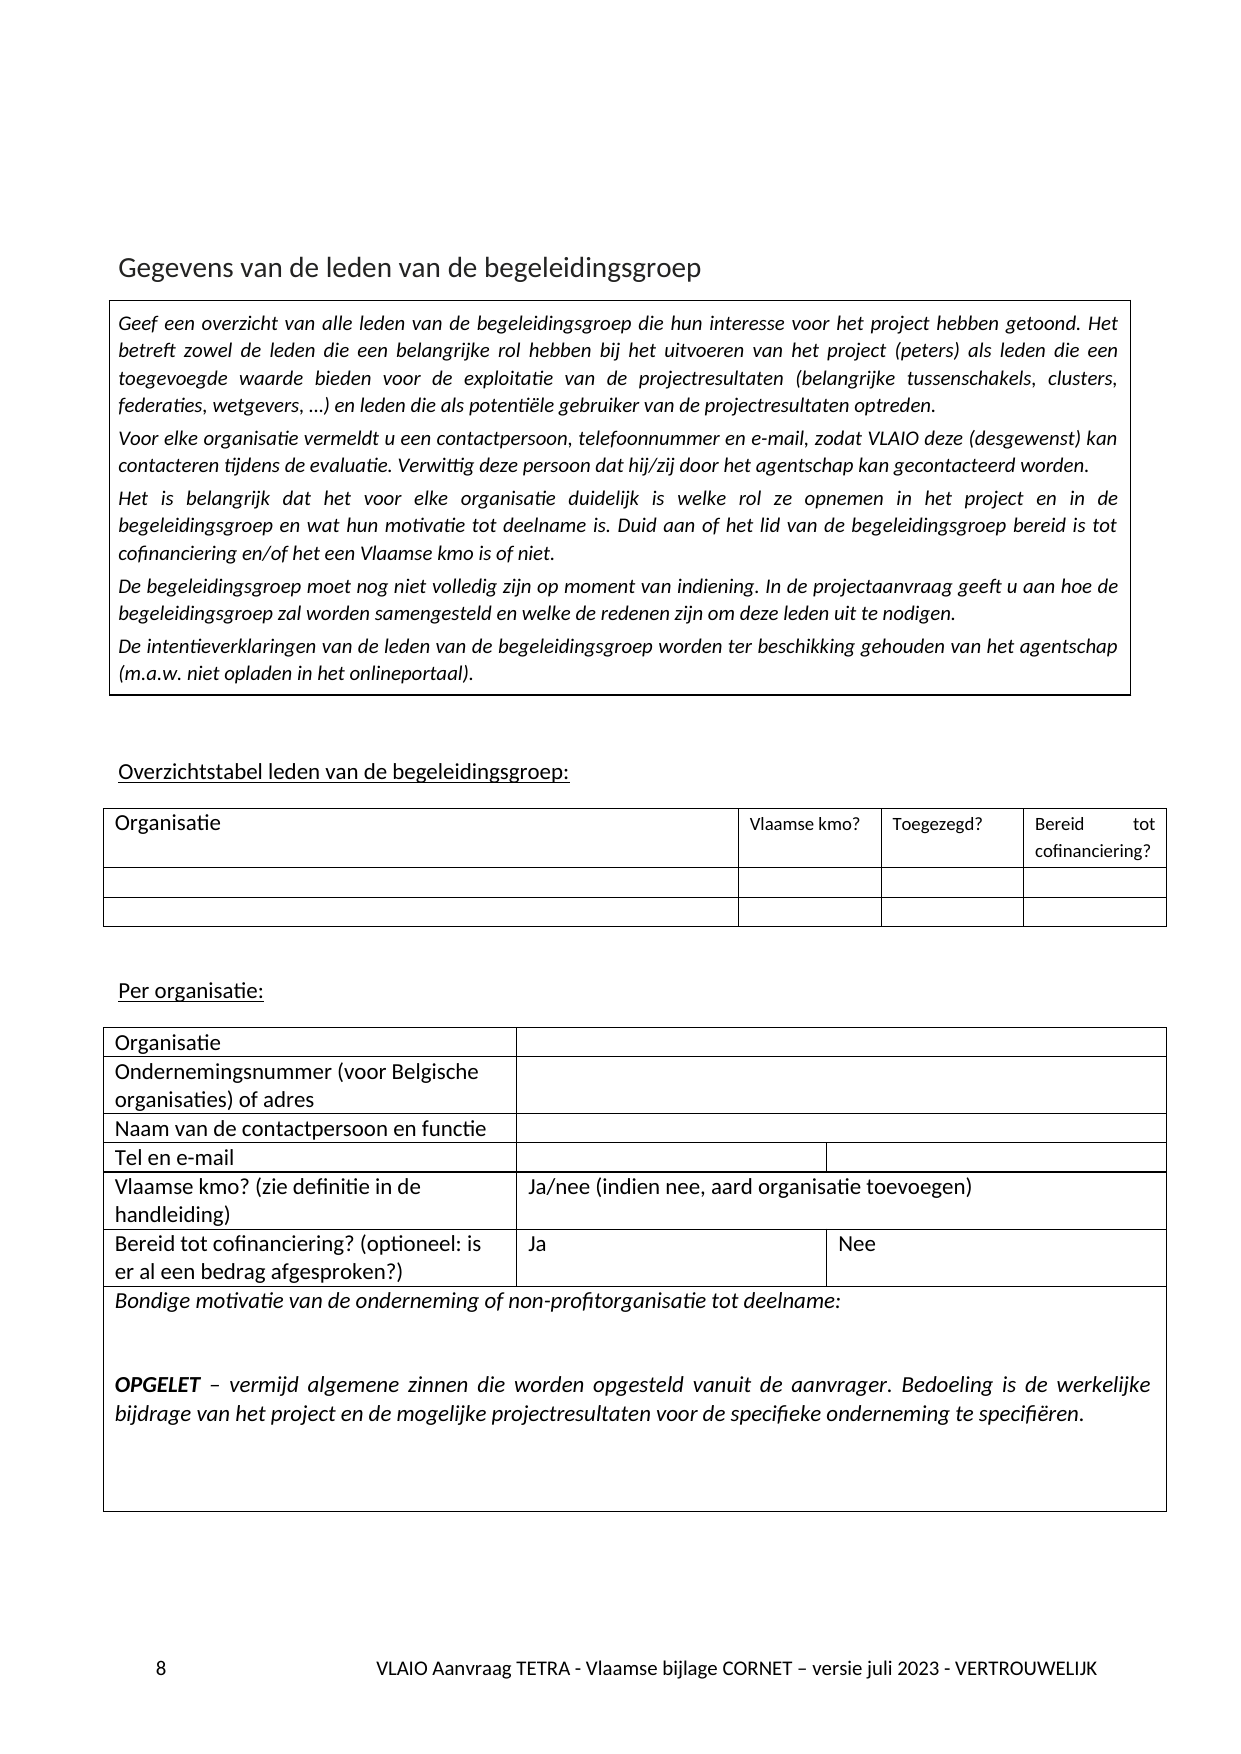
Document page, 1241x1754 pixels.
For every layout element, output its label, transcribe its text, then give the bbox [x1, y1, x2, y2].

table_cell Naam van de contactpersoon en functie [104, 1114, 516, 1142]
table_header [517, 1028, 1166, 1056]
table_cell [882, 898, 1023, 926]
table_cell [517, 1114, 1166, 1142]
table_cell Ondernemingsnummer (voor Belgische organisaties) of adres [104, 1057, 516, 1113]
table_header Organisatie [104, 809, 738, 867]
table_header Organisatie [104, 1028, 516, 1056]
table_cell [104, 868, 738, 897]
text Geef een overzicht van alle leden van de begeleidingsgroep die hun interesse voor het project hebben getoond. Het betreft zowel de leden die een belangrijke rol hebben bij het uitvoeren van het project (peters) als leden die een toegevoegde waarde bieden voor de exploitatie van de projectresultaten (belangrijke tussenschakels, clusters, federaties, wetgevers, …) en leden die als potentiële gebruiker van de projectresultaten optreden. [110, 301, 1130, 414]
table_cell [739, 898, 881, 926]
table_cell Tel en e-mail [104, 1143, 516, 1171]
table_cell [1024, 868, 1166, 897]
text Het is belangrijk dat het voor elke organisatie duidelijk is welke rol ze opnemen in het project en in de begeleidingsgroep en wat hun motivatie tot deelname is. Duid aan of het lid van de begeleidingsgroep bereid is tot cofinanciering en/of het een Vlaamse kmo is of niet. [110, 475, 1130, 562]
table_cell Ja [517, 1230, 826, 1286]
table_cell [104, 898, 738, 926]
table_cell [739, 868, 881, 897]
table_header Vlaamse kmo? [739, 809, 881, 867]
table_header Toegezegd? [882, 809, 1023, 867]
text Voor elke organisatie vermeldt u een contactpersoon, telefoonnummer en e-mail, zodat VLAIO deze (desgewenst) kan contacteren tijdens de evaluatie. Verwittig deze persoon dat hij/zij door het agentschap kan gecontacteerd worden. [110, 414, 1130, 475]
table_cell Bondige motivatie van de onderneming of non-profitorganisatie tot deelname: OPGELET – vermijd algemene zinnen die worden opgesteld vanuit de aanvrager. Bedoeling is de werkelijke bijdrage van het project en de mogelijke projectresultaten voor de specifieke onderneming te specifiëren. [104, 1287, 1166, 1511]
table_cell [517, 1143, 826, 1171]
subtitle Gegevens van de leden van de begeleidingsgroep [118, 249, 1122, 284]
table_cell [827, 1143, 1166, 1171]
table_cell Nee [827, 1230, 1166, 1286]
table_header Bereid tot cofinanciering? [1024, 809, 1166, 867]
table_cell [882, 868, 1023, 897]
table_cell [1024, 898, 1166, 926]
subtitle Overzichtstabel leden van de begeleidingsgroep: [118, 758, 1122, 785]
text De intentieverklaringen van de leden van de begeleidingsgroep worden ter beschikking gehouden van het agentschap (m.a.w. niet opladen in het onlineportaal). [110, 623, 1130, 694]
table_cell Vlaamse kmo? (zie definitie in de handleiding) [104, 1173, 516, 1228]
table_cell Bereid tot cofinanciering? (optioneel: is er al een bedrag afgesproken?) [104, 1230, 516, 1286]
subtitle Per organisatie: [118, 977, 1122, 1004]
text De begeleidingsgroep moet nog niet volledig zijn op moment van indiening. In de projectaanvraag geeft u aan hoe de begeleidingsgroep zal worden samengesteld en welke de redenen zijn om deze leden uit te nodigen. [110, 562, 1130, 623]
table_cell Ja/nee (indien nee, aard organisatie toevoegen) [517, 1173, 1166, 1228]
table_cell [517, 1057, 1166, 1113]
